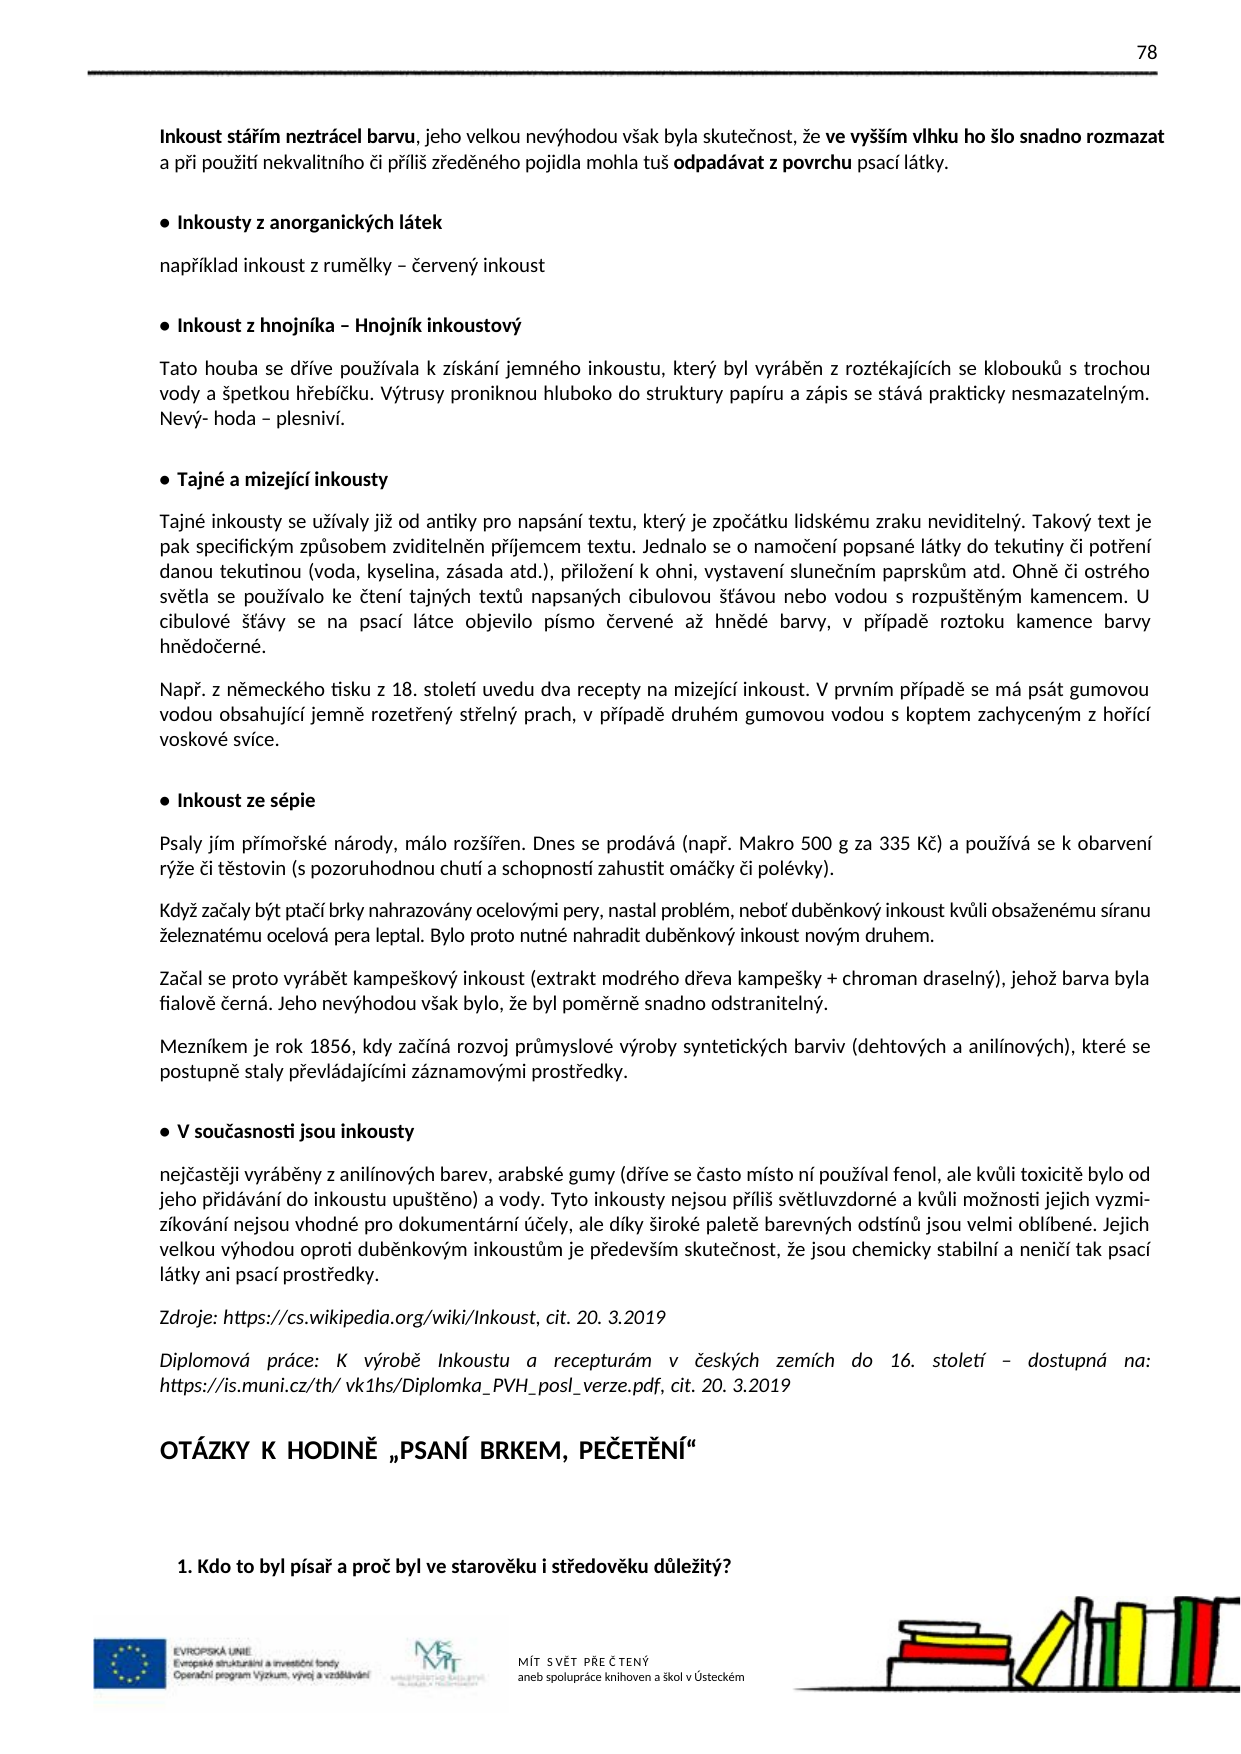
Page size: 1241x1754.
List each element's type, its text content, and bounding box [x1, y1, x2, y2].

text Když začaly být ptačí brky nahrazovány ocelovými pery, nastal problém, neboť duběnkový inkoust kvůli obsaženému síranu železnatému ocelová pera leptal. Bylo proto nutné nahradit duběnkový inkoust novým druhem. [159, 898, 1151, 948]
picture [792, 1596, 1241, 1693]
text například inkoust z rumělky – červený inkoust [159, 252, 1167, 277]
text a při použití nekvalitního či příliš zředěného pojidla mohla tuš odpadávat z povrchu psací látky. [159, 149, 1167, 174]
subtitle Inkoust z hnojníka – Hnojník inkoustový [159, 312, 1167, 338]
subtitle OTÁZKY K HODINĚ „PSANÍ BRKEM, PEČETĚNÍ“ [160, 1433, 1167, 1466]
text Diplomová práce: K výrobě Inkoustu a recepturám v českých zemích do 16. století – dostupná na: https://is.muni.cz/th/ vk1hs/Diplomka_PVH_posl_verze.pdf, cit. 20. 3.2019 [159, 1347, 1152, 1397]
text Mezníkem je rok 1856, kdy začíná rozvoj průmyslové výroby syntetických barviv (dehtových a anilínových), které se postupně staly převládajícími záznamovými prostředky. [159, 1033, 1152, 1083]
picture [87, 70, 1158, 77]
subtitle Inkousty z anorganických látek [159, 209, 1167, 235]
text Tato houba se dříve používala k získání jemného inkoustu, který byl vyráběn z roztékajících se klobouků s trochou vody a špetkou hřebíčku. Výtrusy proniknou hluboko do struktury papíru a zápis se stává prakticky nesmazatelným. Nevý- hoda – plesniví. [159, 356, 1152, 431]
subtitle Tajné a mizející inkousty [159, 466, 1167, 491]
text Tajné inkousty se užívaly již od antiky pro napsání textu, který je zpočátku lidskému zraku neviditelný. Takový text je pak specifickým způsobem zviditelněn příjemcem textu. Jednalo se o namočení popsané látky do tekutiny či potření danou tekutinou (voda, kyselina, zásada atd.), přiložení k ohni, vystavení slunečním paprskům atd. Ohně či ostrého světla se používalo ke čtení tajných textů napsaných cibulovou šťávou nebo vodou s rozpuštěným kamencem. U cibulové šťávy se na psací látce objevilo písmo červené až hnědé barvy, v případě roztoku kamence barvy hnědočerné. [159, 509, 1152, 659]
subtitle Inkoust ze sépie [159, 787, 1167, 812]
picture [93, 1615, 509, 1713]
text Psaly jím přímořské národy, málo rozšířen. Dnes se prodává (např. Makro 500 g za 335 Kč) a používá se k obarvení rýže či těstovin (s pozoruhodnou chutí a schopností zahustit omáčky či polévky). [159, 830, 1152, 880]
text Zdroje: https://cs.wikipedia.org/wiki/Inkoust, cit. 20. 3.2019 [159, 1304, 1167, 1330]
text Začal se proto vyrábět kampeškový inkoust (extrakt modrého dřeva kampešky + chroman draselný), jehož barva byla fialově černá. Jeho nevýhodou však bylo, že byl poměrně snadno odstranitelný. [159, 966, 1152, 1016]
text nejčastěji vyráběny z anilínových barev, arabské gumy (dříve se často místo ní používal fenol, ale kvůli toxicitě bylo od jeho přidávání do inkoustu upuštěno) a vody. Tyto inkousty nejsou příliš světluvzdorné a kvůli možnosti jejich vyzmi- zíkování nejsou vhodné pro dokumentární účely, ale díky široké paletě barevných odstínů jsou velmi oblíbené. Jejich velkou výhodou oproti duběnkovým inkoustům je především skutečnost, že jsou chemicky stabilní a neničí tak psací látky ani psací prostředky. [159, 1162, 1152, 1287]
text Inkoust stářím neztrácel barvu, jeho velkou nevýhodou však byla skutečnost, že ve vyšším vlhku ho šlo snadno rozmazat [159, 124, 1167, 149]
subtitle V současnosti jsou inkousty [159, 1119, 1167, 1144]
text Např. z německého tisku z 18. století uvedu dva recepty na mizející inkoust. V prvním případě se má psát gumovou vodou obsahující jemně rozetřený střelný prach, v případě druhém gumovou vodou s koptem zachyceným z hořící voskové svíce. [159, 677, 1152, 752]
